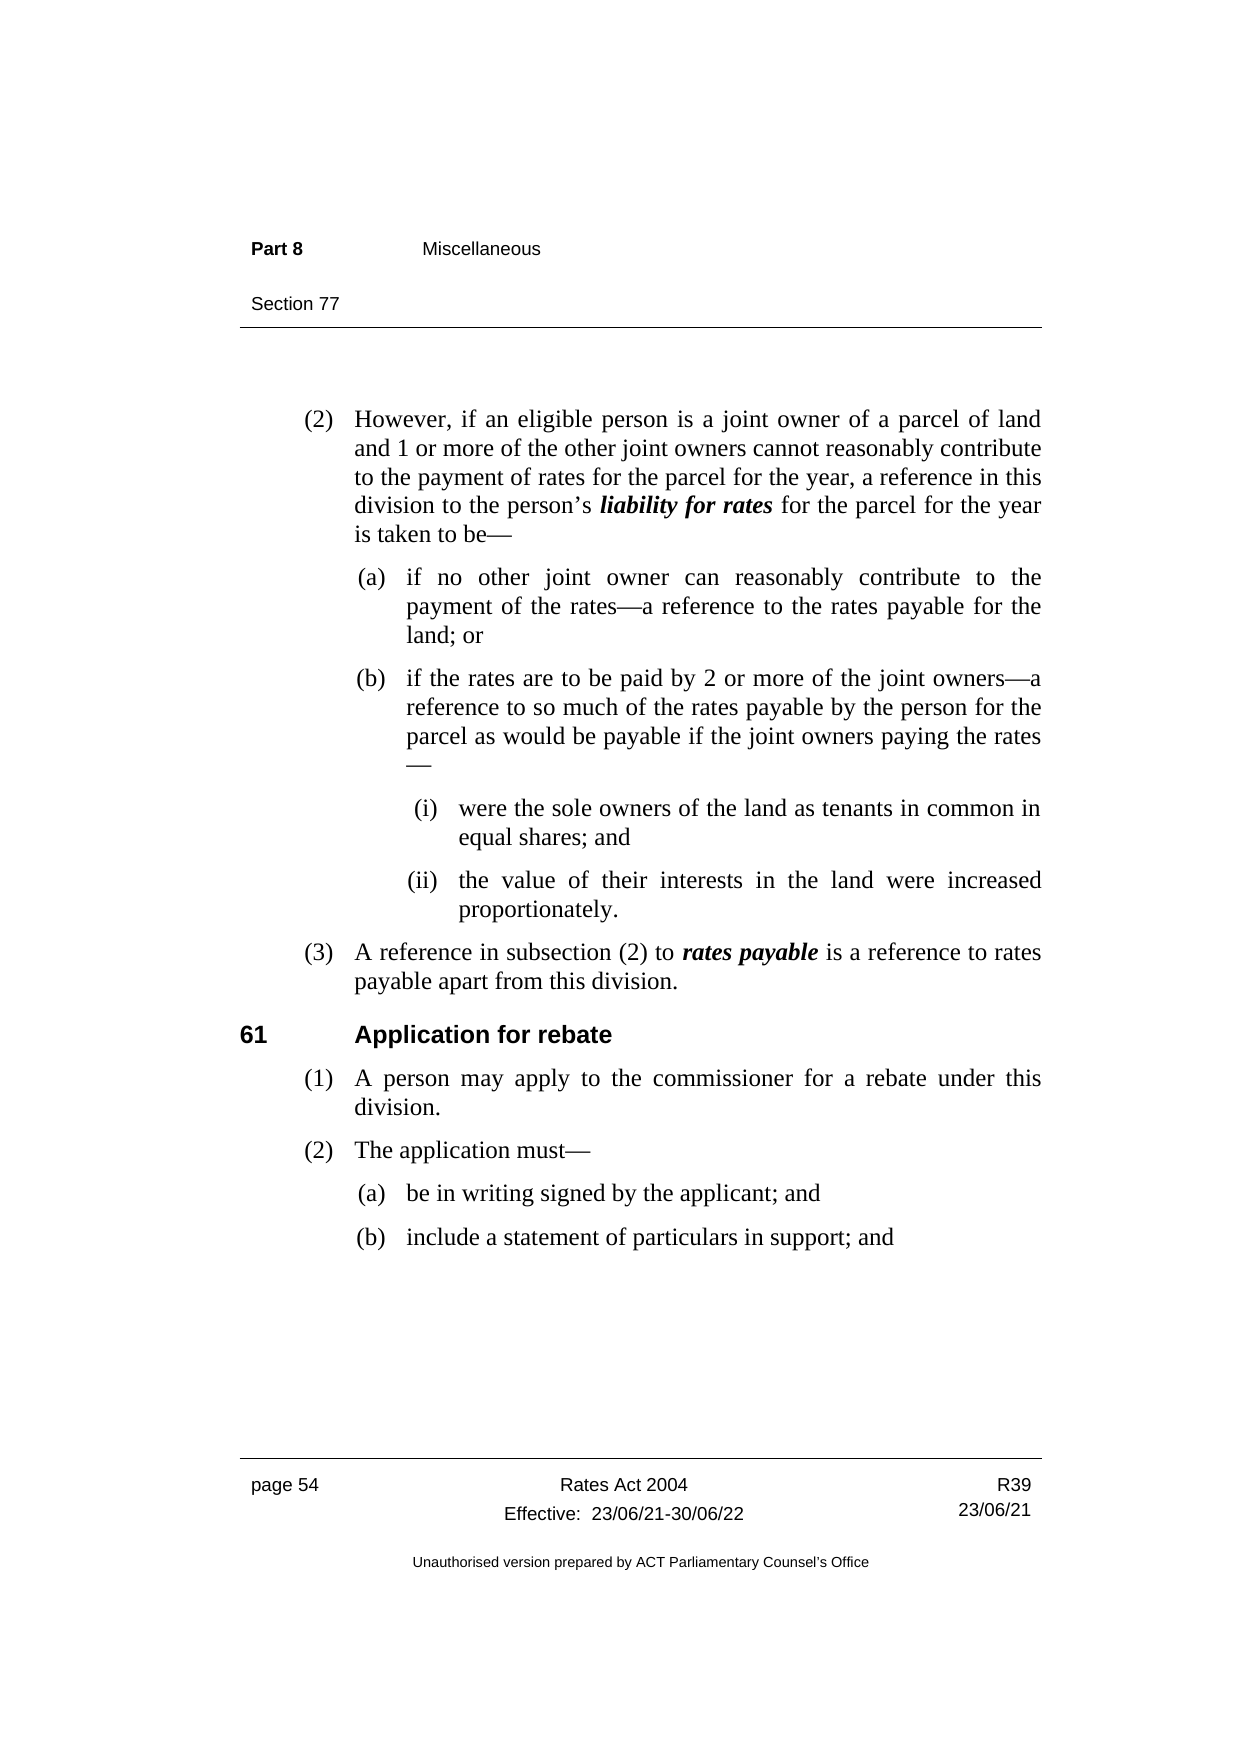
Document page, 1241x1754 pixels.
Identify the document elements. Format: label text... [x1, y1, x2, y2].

text (2) However, if an eligible person is a joint owner of a parcel of land and 1 or more of the other joint owners cannot reasonably contribute to the payment of rates for the parcel for the year, a reference in this division to the person’s liability for rates for the parcel for the year is taken to be— [239, 404, 1042, 548]
text (b) if the rates are to be paid by 2 or more of the joint owners—a reference to so much of the rates payable by the person for the parcel as would be payable if the joint owners paying the rates— [239, 663, 1042, 778]
text (3) A reference in subsection (2) to rates payable is a reference to rates payable apart from this division. [239, 937, 1042, 994]
text (b) include a statement of particulars in support; and [239, 1222, 1042, 1250]
text (i) were the sole owners of the land as tenants in common in equal shares; and [239, 793, 1042, 850]
text (1) A person may apply to the commissioner for a rebate under this division. [239, 1063, 1042, 1120]
text (2) The application must— [239, 1135, 1042, 1164]
text (a) if no other joint owner can reasonably contribute to the payment of the rates—a reference to the rates payable for the land; or [239, 562, 1042, 649]
text 61 Application for rebate [239, 1019, 1042, 1048]
text (ii) the value of their interests in the land were increased proportionately. [239, 865, 1042, 922]
text (a) be in writing signed by the applicant; and [239, 1178, 1042, 1207]
